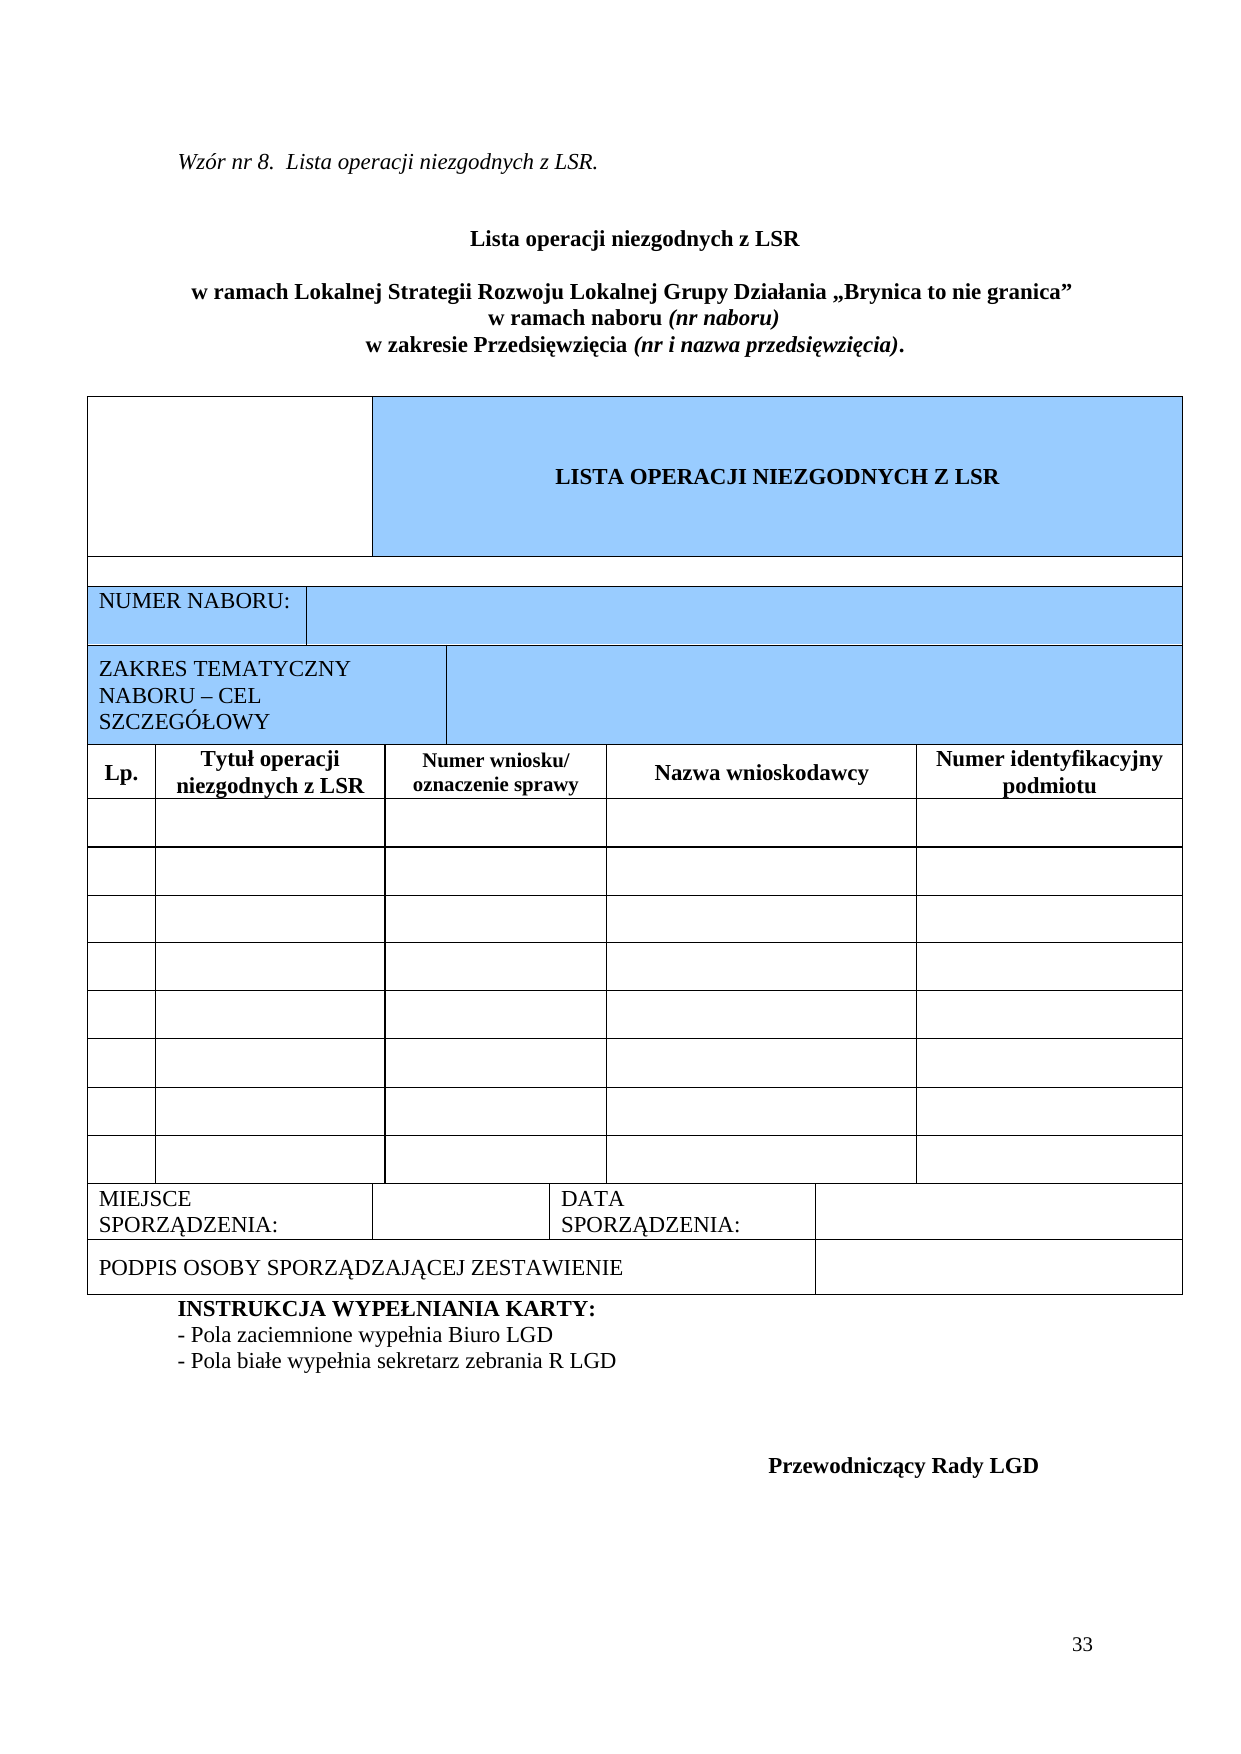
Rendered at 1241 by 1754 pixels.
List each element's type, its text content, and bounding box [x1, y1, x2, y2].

table_cell Lp. [88, 745, 155, 798]
table_cell [607, 848, 916, 895]
table_cell PODPIS OSOBY SPORZĄDZAJĄCEJ ZESTAWIENIE [88, 1240, 815, 1294]
table_cell [386, 799, 606, 846]
table_cell [917, 799, 1182, 846]
text Wzór nr 8. Lista operacji niezgodnych z LSR. [177, 148, 1092, 174]
table_cell MIEJSCE SPORZĄDZENIA: [88, 1184, 372, 1238]
table_cell [386, 1039, 606, 1087]
table_cell [607, 799, 916, 846]
table_cell [447, 646, 1182, 744]
table_cell [373, 1184, 549, 1238]
table_cell [156, 943, 384, 990]
table_cell [386, 848, 606, 895]
table_cell [386, 896, 606, 942]
table_cell [917, 848, 1182, 895]
table_cell [156, 848, 384, 895]
table_cell NUMER NABORU: [88, 587, 306, 644]
table_cell [607, 991, 916, 1038]
table_cell [88, 943, 155, 990]
table_cell Numer wniosku/ oznaczenie sprawy [386, 745, 606, 798]
table_cell [386, 991, 606, 1038]
table_cell [156, 896, 384, 942]
table_header [88, 397, 372, 556]
table_cell [307, 587, 1182, 644]
table_cell [917, 1039, 1182, 1087]
table_cell [607, 1088, 916, 1135]
text INSTRUKCJA WYPEŁNIANIA KARTY: [177, 1295, 1092, 1321]
text Przewodniczący Rady LGD [694, 1452, 1092, 1478]
table_cell [607, 896, 916, 942]
table_cell [386, 1088, 606, 1135]
table_cell [917, 1136, 1182, 1183]
table_cell [607, 943, 916, 990]
table_cell [607, 1136, 916, 1183]
table_cell [917, 1088, 1182, 1135]
table_cell [386, 1136, 606, 1183]
table_header LISTA OPERACJI NIEZGODNYCH Z LSR [373, 397, 1182, 556]
table_cell Nazwa wnioskodawcy [607, 745, 916, 798]
table_cell ZAKRES TEMATYCZNY NABORU – CEL SZCZEGÓŁOWY [88, 646, 446, 744]
table_cell [816, 1184, 1182, 1238]
text - Pola białe wypełnia sekretarz zebrania R LGD [177, 1348, 1092, 1374]
table_cell [88, 848, 155, 895]
table_cell DATA SPORZĄDZENIA: [550, 1184, 815, 1238]
table_cell [917, 991, 1182, 1038]
text - Pola zaciemnione wypełnia Biuro LGD [177, 1321, 1092, 1348]
table_cell [917, 896, 1182, 942]
table_cell [88, 896, 155, 942]
table_cell [88, 1136, 155, 1183]
table_cell [88, 1039, 155, 1087]
table_cell Tytuł operacji niezgodnych z LSR [156, 745, 384, 798]
table_cell [88, 799, 155, 846]
table_cell [917, 943, 1182, 990]
text Lista operacji niezgodnych z LSR [177, 225, 1092, 252]
table_cell Numer identyfikacyjny podmiotu [917, 745, 1182, 798]
table_cell [816, 1240, 1182, 1294]
table_cell [156, 1088, 384, 1135]
table_cell [156, 1039, 384, 1087]
table_cell [386, 943, 606, 990]
table_cell [88, 991, 155, 1038]
table_cell [88, 557, 1182, 586]
text w ramach Lokalnej Strategii Rozwoju Lokalnej Grupy Działania „Brynica to nie granica” w ramach naboru (nr naboru) w zakresie Przedsięwzięcia (nr i nazwa przedsięwzięcia). [177, 278, 1092, 357]
table_cell [88, 1088, 155, 1135]
table_cell [156, 1136, 384, 1183]
table_cell [607, 1039, 916, 1087]
table_cell [156, 991, 384, 1038]
table_cell [156, 799, 384, 846]
